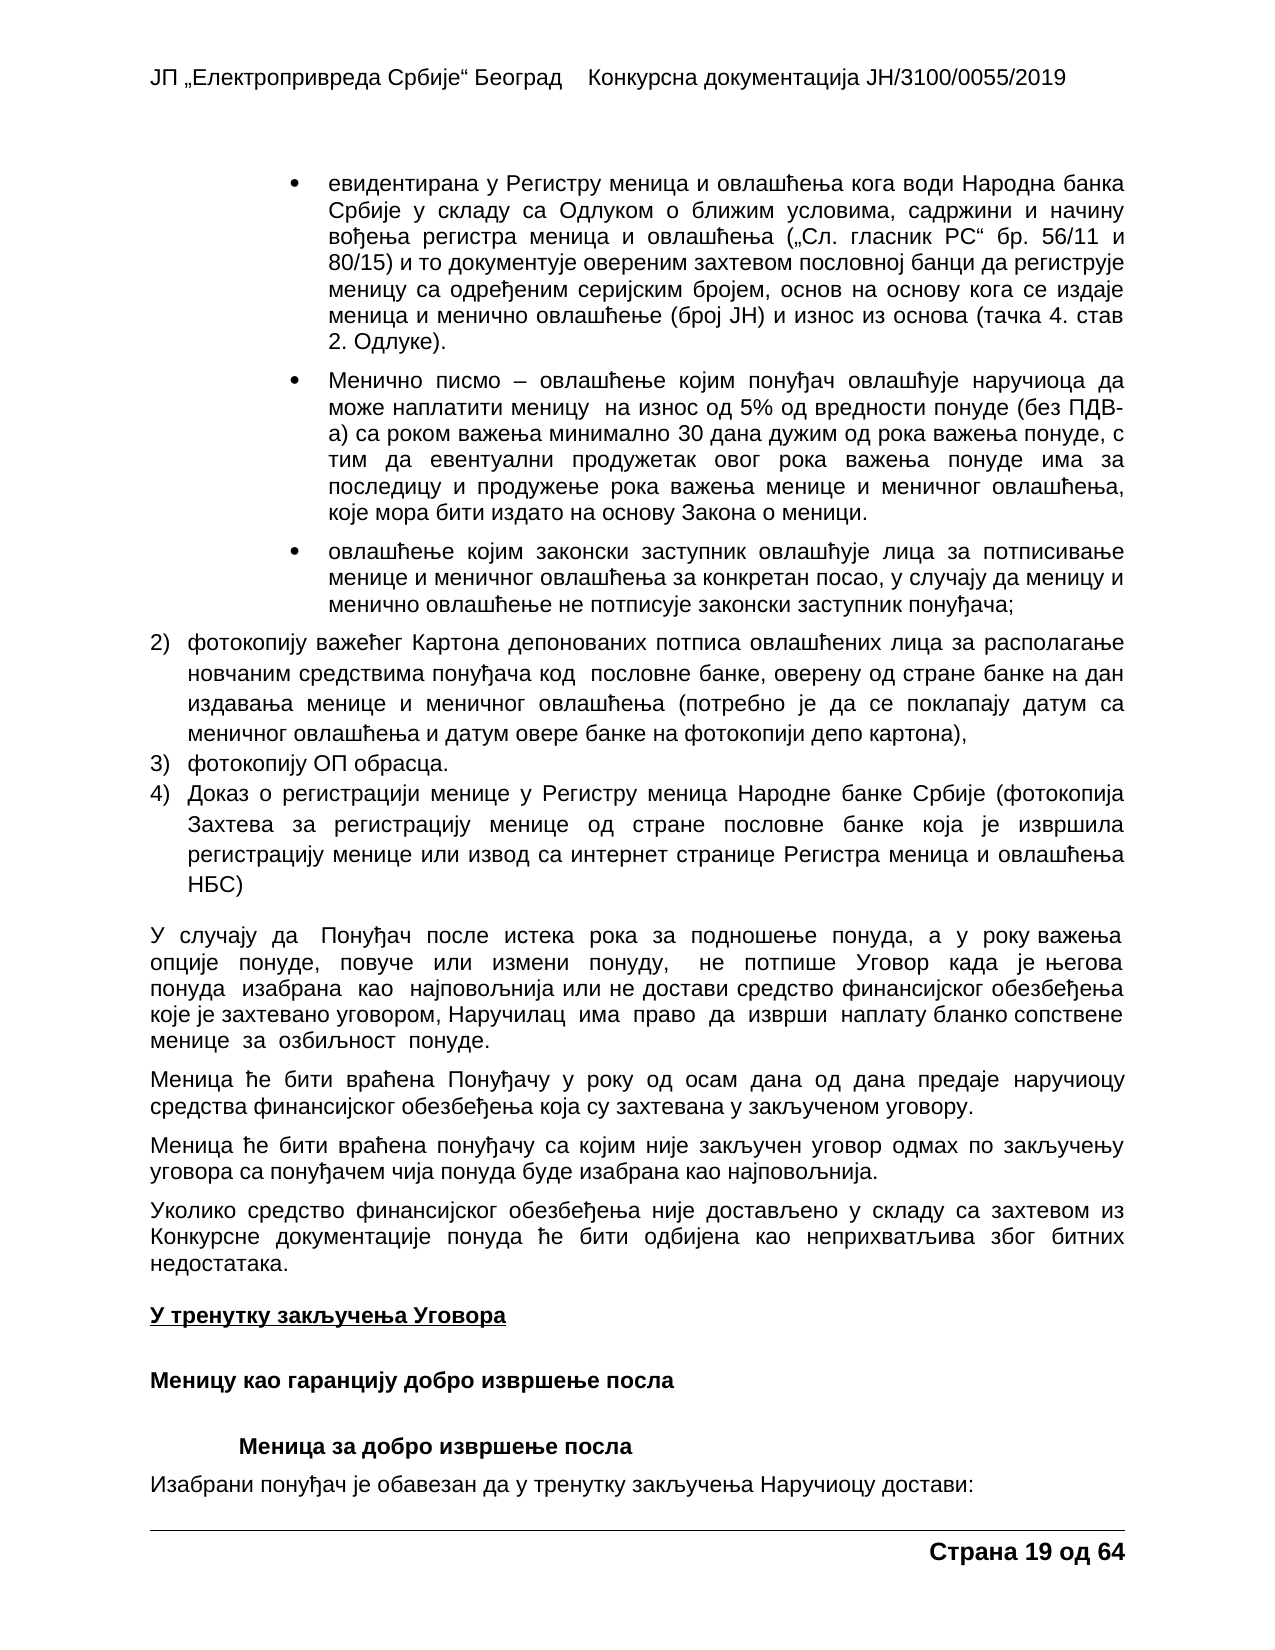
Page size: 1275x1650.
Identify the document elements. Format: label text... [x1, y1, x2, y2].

list фотокопију ОП обрасца. [150, 750, 1125, 777]
text Меница ће бити враћена Понуђачу у року од осам дана од дана предаје наручиоцу средства финансијског обезбеђења која су захтевана у закљученом уговору. [150, 1066, 1125, 1119]
list У тренутку закључења Уговора [150, 1302, 1125, 1328]
list евидентирана у Регистру меница и овлашћења кога води Народна банка Србије у складу са Одлуком о ближим условима, садржини и начину вођења регистра меница и овлашћења („Сл. гласник РС“ бр. 56/11 и 80/15) и то документује овереним захтевом пословној банци да региструје меницу са одређеним серијским бројем, основ на основу кога се издаје меница и менично овлашћење (број ЈН) и износ из основа (тачка 4. став 2. Одлуке). [291, 170, 1125, 355]
list овлашћење којим законски заступник овлашћује лица за потписивање менице и меничног овлашћења за конкретан посао, у случају да меницу и менично овлашћење не потписује законски заступник понуђача; [291, 538, 1125, 617]
text Меницу као гаранцију добро извршење посла [150, 1367, 1125, 1394]
text Уколико средство финансијског обезбеђења није достављено у складу са захтевом из Конкурсне документације понуда ће бити одбијена као неприхватљива због битних недостатака. [150, 1197, 1125, 1276]
list Доказ о регистрацији менице у Регистру меница Народне банке Србије (фотокопија Захтева за регистрацију менице од стране пословне банке која је извршила регистрацију менице или извод са интернет странице Регистра меница и овлашћења НБС) [150, 780, 1125, 897]
list Менично писмо – овлашћење којим понуђач овлашћује наручиоца да може наплатити меницу на износ од 5% од вредности понуде (без ПДВ-а) са роком важења минимално 30 дана дужим од рока важења понуде, с тим да евентуални продужетак овог рока важења понуде има за последицу и продужење рока важења менице и меничног овлашћења, које мора бити издато на основу Закона о меници. [291, 367, 1125, 525]
text Меница за добро извршење посла [239, 1433, 1125, 1459]
text Изабрани понуђач је обавезан да у тренутку закључења Наручиоцу достави: [150, 1471, 1125, 1498]
text Меница ће бити враћена понуђачу са којим није закључен уговор одмах по закључењу уговора са понуђачем чија понуда буде изабрана као најповољнија. [150, 1132, 1125, 1184]
text У случају да Понуђач после истека рока за подношење понуда, а у року важења опције понуде, повуче или измени понуду, не потпише Уговор када је његова понуда изабрана као најповољнија или не достави средство финансијског обезбеђења које је захтевано уговором, Наручилац има право да изврши наплату бланко сопствене менице за озбиљност понуде. [150, 922, 1125, 1054]
list фотокопију важећег Картона депонованих потписа овлашћених лица за располагање новчаним средствима понуђача код пословне банке, оверену од стране банке на дан издавања менице и меничног овлашћења (потребно је да се поклапају датум са меничног овлашћења и датум овере банке на фотокопији депо картона), [150, 629, 1125, 746]
